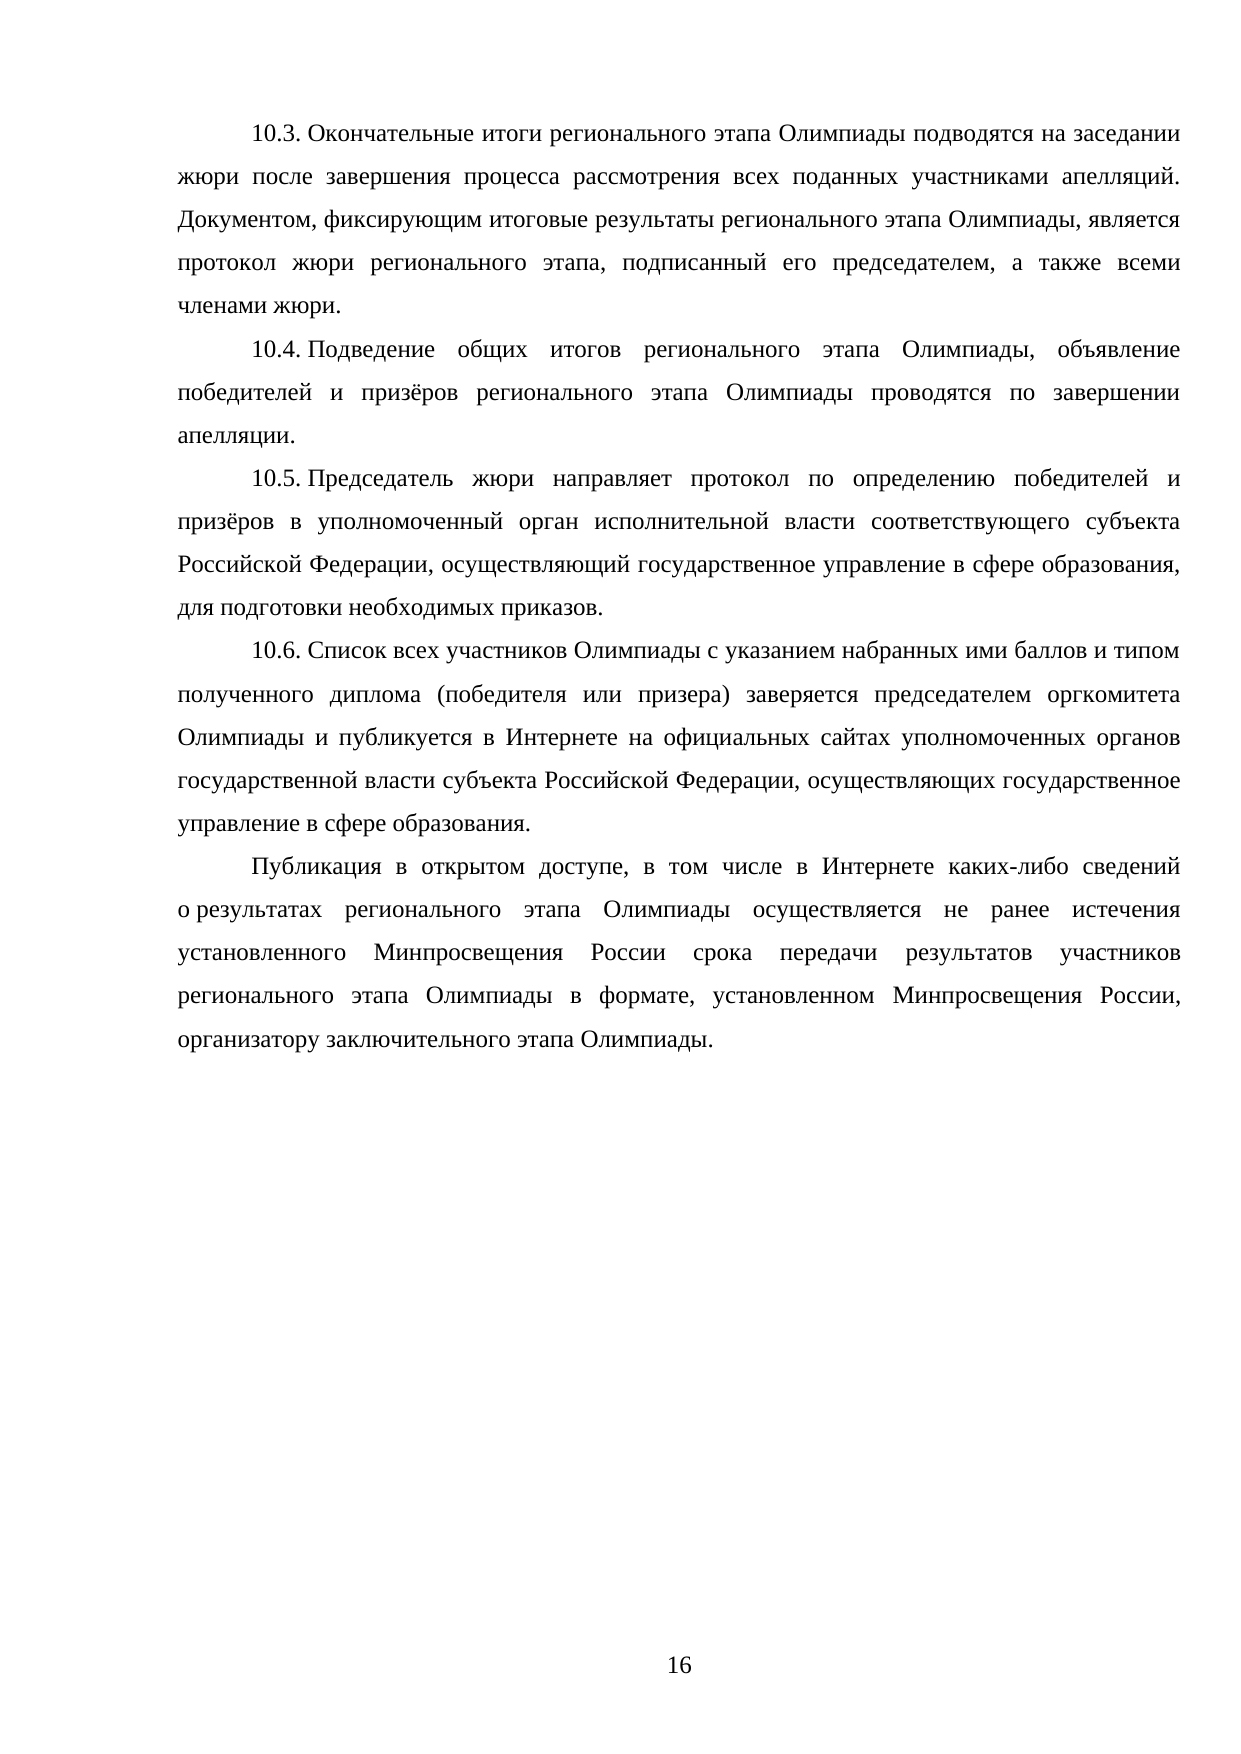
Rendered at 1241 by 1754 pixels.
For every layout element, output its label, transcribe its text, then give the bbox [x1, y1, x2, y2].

text 10.4. Подведение общих итогов регионального этапа Олимпиады, объявление победителей и призёров регионального этапа Олимпиады проводятся по завершении апелляции. [177, 334, 1181, 449]
text 10.6. Список всех участников Олимпиады с указанием набранных ими баллов и типом полученного диплома (победителя или призера) заверяется председателем оргкомитета Олимпиады и публикуется в Интернете на официальных сайтах уполномоченных органов государственной власти субъекта Российской Федерации, осуществляющих государственное управление в сфере образования. [177, 636, 1181, 837]
text 10.5. Председатель жюри направляет протокол по определению победителей и призёров в уполномоченный орган исполнительной власти соответствующего субъекта Российской Федерации, осуществляющий государственное управление в сфере образования, для подготовки необходимых приказов. [177, 463, 1181, 621]
text Публикация в открытом доступе, в том числе в Интернете каких-либо сведений о результатах регионального этапа Олимпиады осуществляется не ранее истечения установленного Минпросвещения России срока передачи результатов участников регионального этапа Олимпиады в формате, установленном Минпросвещения России, организатору заключительного этапа Олимпиады. [177, 851, 1181, 1052]
text 10.3. Окончательные итоги регионального этапа Олимпиады подводятся на заседании жюри после завершения процесса рассмотрения всех поданных участниками апелляций. Документом, фиксирующим итоговые результаты регионального этапа Олимпиады, является протокол жюри регионального этапа, подписанный его председателем, а также всеми членами жюри. [177, 118, 1181, 319]
